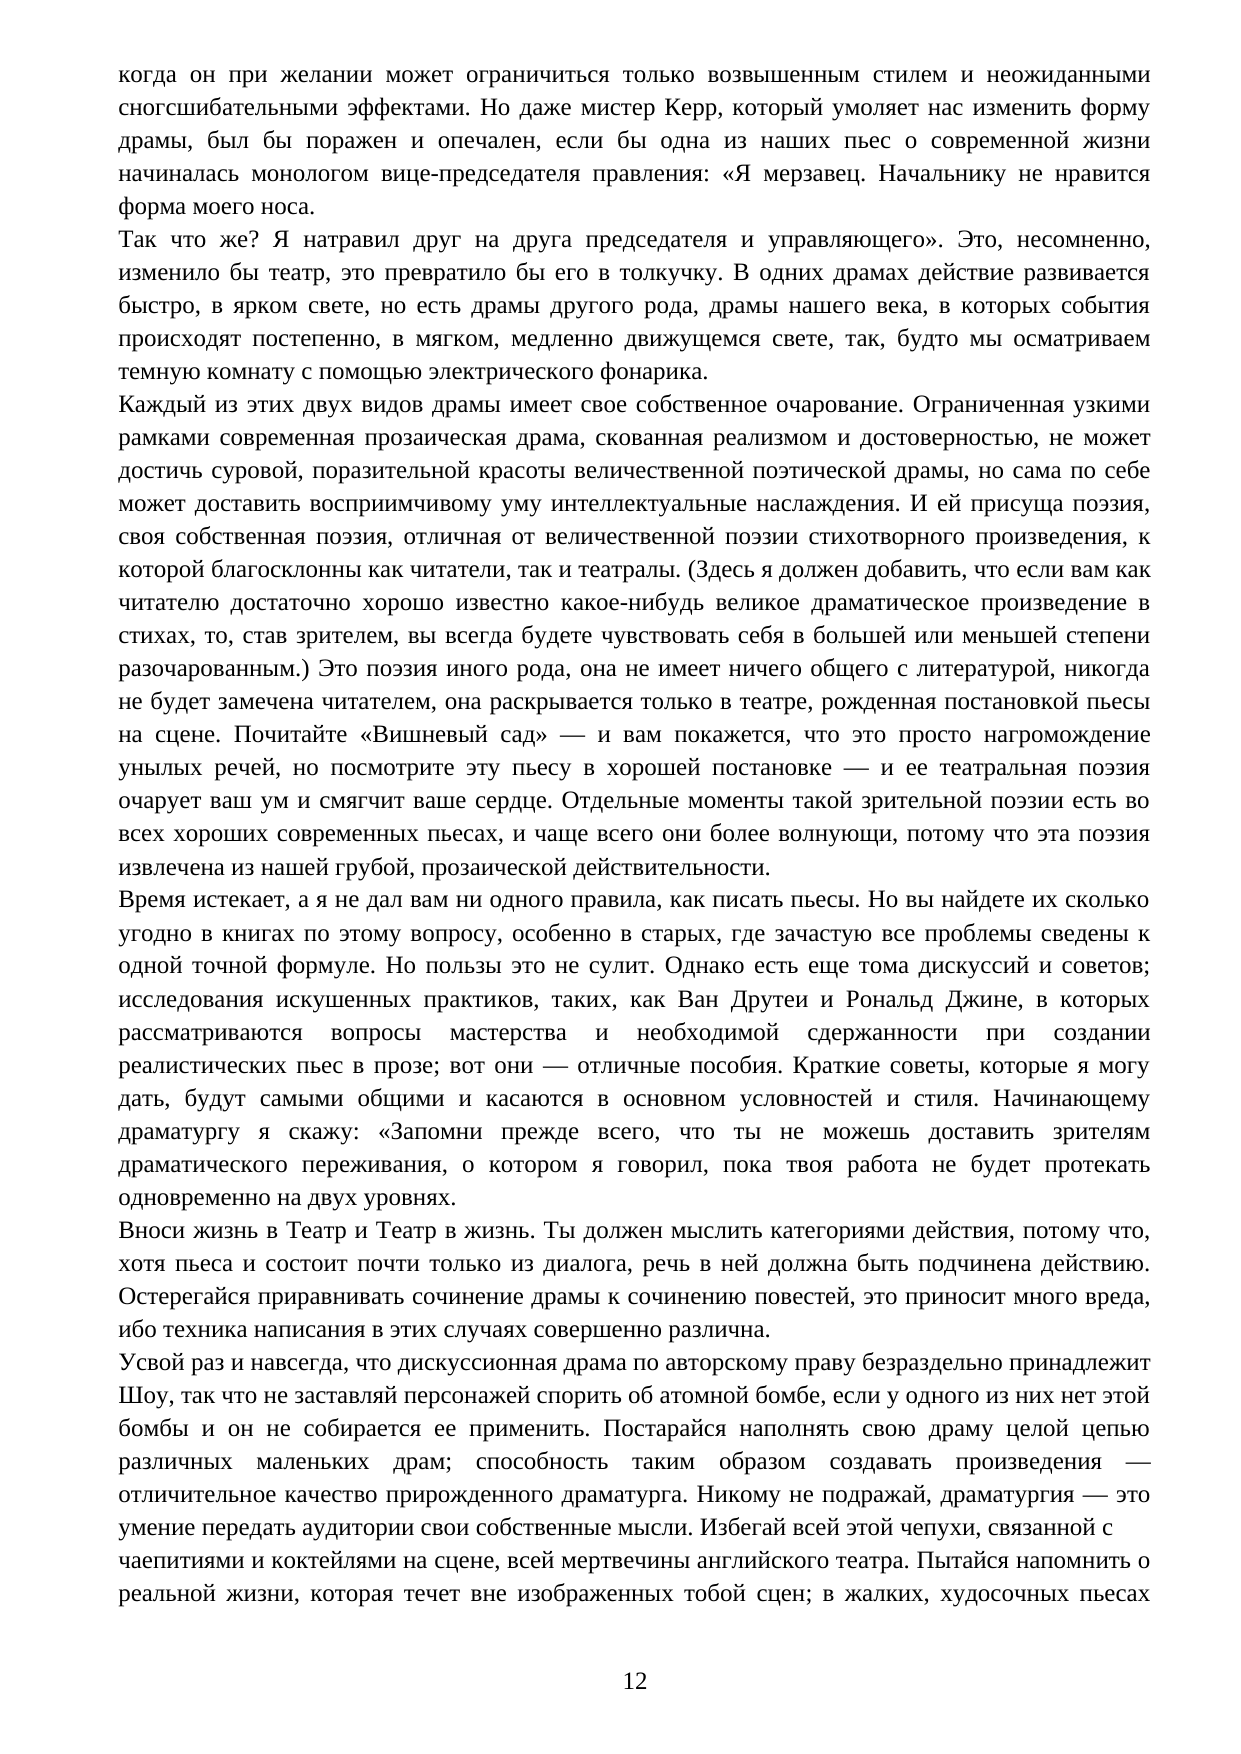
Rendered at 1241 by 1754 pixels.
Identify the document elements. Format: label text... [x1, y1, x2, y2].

text Так что же? Я натравил друг на друга председателя и управляющего». Это, несомненно, изменило бы театр, это превратило бы его в толкучку. В одних драмах действие развивается быстро, в ярком свете, но есть драмы другого рода, драмы нашего века, в которых события происходят постепенно, в мягком, медленно движущемся свете, так, будто мы осматриваем темную комнату с помощью электрического фонарика. [118, 224, 1152, 385]
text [118, 1545, 1152, 1607]
text когда он при желании может ограничиться только возвышенным стилем и неожиданными сногсшибательными эффектами. Но даже мистер Керр, который умоляет нас изменить форму драмы, был бы поражен и опечален, если бы одна из наших пьес о современной жизни начиналась монологом вице-председателя правления: «Я мерзавец. Начальнику не нравится форма моего носа. [118, 59, 1152, 220]
text Время истекает, а я не дал вам ни одного правила, как писать пьесы. Но вы найдете их сколько угодно в книгах по этому вопросу, особенно в старых, где зачастую все проблемы сведены к одной точной формуле. Но пользы это не сулит. Однако есть еще тома дискуссий и советов; исследования искушенных практиков, таких, как Ван Друтеи и Рональд Джине, в которых рассматриваются вопросы мастерства и необходимой сдержанности при создании реалистических пьес в прозе; вот они — отличные пособия. Краткие советы, которые я могу дать, будут самыми общими и касаются в основном условностей и стиля. Начинающему драматургу я скажу: «Запомни прежде всего, что ты не можешь доставить зрителям драматического переживания, о котором я говорил, пока твоя работа не будет протекать одновременно на двух уровнях. [118, 884, 1152, 1211]
text Вноси жизнь в Театр и Театр в жизнь. Ты должен мыслить категориями действия, потому что, хотя пьеса и состоит почти только из диалога, речь в ней должна быть подчинена действию. Остерегайся приравнивать сочинение драмы к сочинению повестей, это приносит много вреда, ибо техника написания в этих случаях совершенно различна. [118, 1215, 1152, 1343]
text Каждый из этих двух видов драмы имеет свое собственное очарование. Ограниченная узкими рамками современная прозаическая драма, скованная реализмом и достоверностью, не может достичь суровой, поразительной красоты величественной поэтической драмы, но сама по себе может доставить восприимчивому уму интеллектуальные наслаждения. И ей присуща поэзия, своя собственная поэзия, отличная от величественной поэзии стихотворного произведения, к которой благосклонны как читатели, так и театралы. (Здесь я должен добавить, что если вам как читателю достаточно хорошо известно какое-нибудь великое драматическое произведение в стихах, то, став зрителем, вы всегда будете чувствовать себя в большей или меньшей степени разочарованным.) Это поэзия иного рода, она не имеет ничего общего с литературой, никогда не будет замечена читателем, она раскрывается только в театре, рожденная постановкой пьесы на сцене. Почитайте «Вишневый сад» — и вам покажется, что это просто нагромождение унылых речей, но посмотрите эту пьесу в хорошей постановке — и ее театральная поэзия очарует ваш ум и смягчит ваше сердце. Отдельные моменты такой зрительной поэзии есть во всех хороших современных пьесах, и чаще всего они более волнующи, потому что эта поэзия извлечена из нашей грубой, прозаической действительности. [118, 389, 1152, 880]
text Усвой раз и навсегда, что дискуссионная драма по авторскому праву безраздельно принадлежит Шоу, так что не заставляй персонажей спорить об атомной бомбе, если у одного из них нет этой бомбы и он не собирается ее применить. Постарайся наполнять свою драму целой цепью различных маленьких драм; способность таким образом создавать произведения — отличительное качество прирожденного драматурга. Никому не подражай, драматургия — это умение передать аудитории свои собственные мысли. Избегай всей этой чепухи, связанной с [118, 1347, 1152, 1541]
